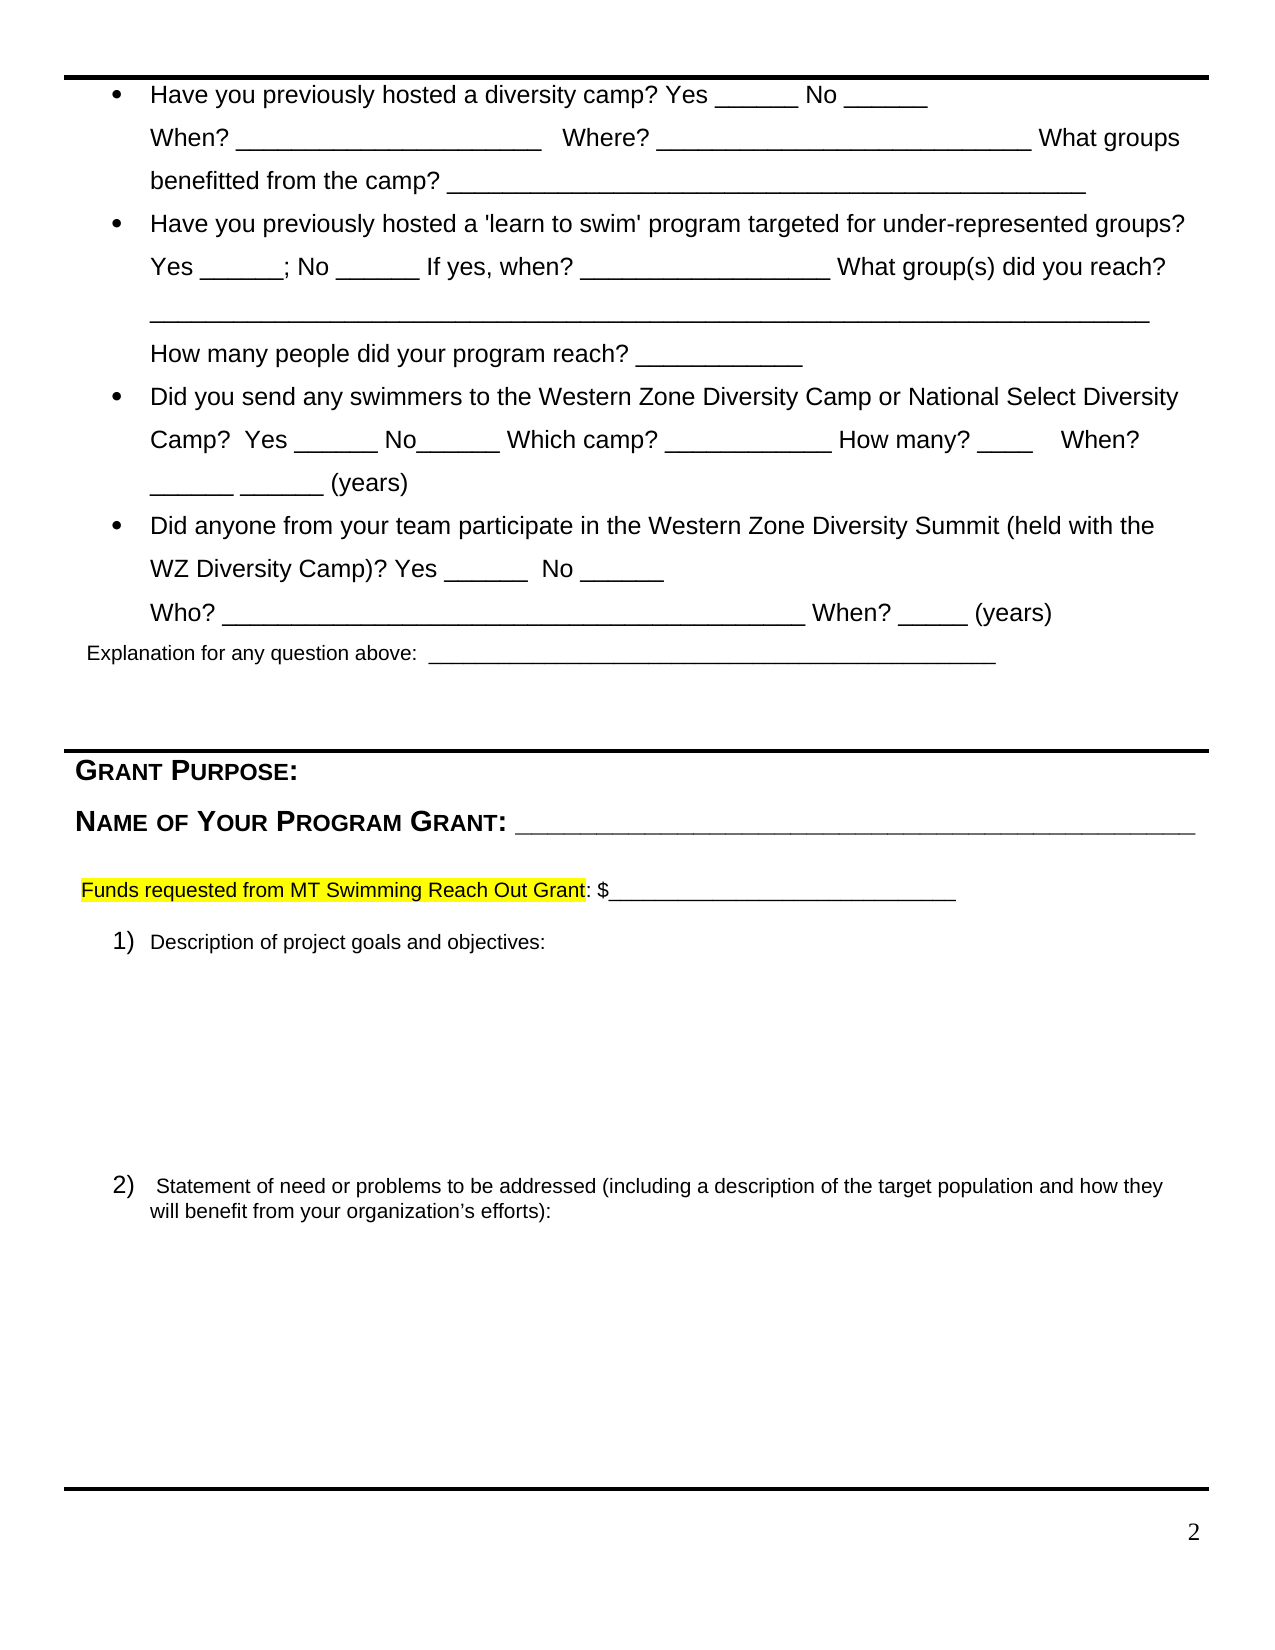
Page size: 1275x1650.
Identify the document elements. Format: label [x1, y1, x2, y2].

table_cell [64, 753, 1209, 1486]
table_header [64, 80, 1209, 749]
